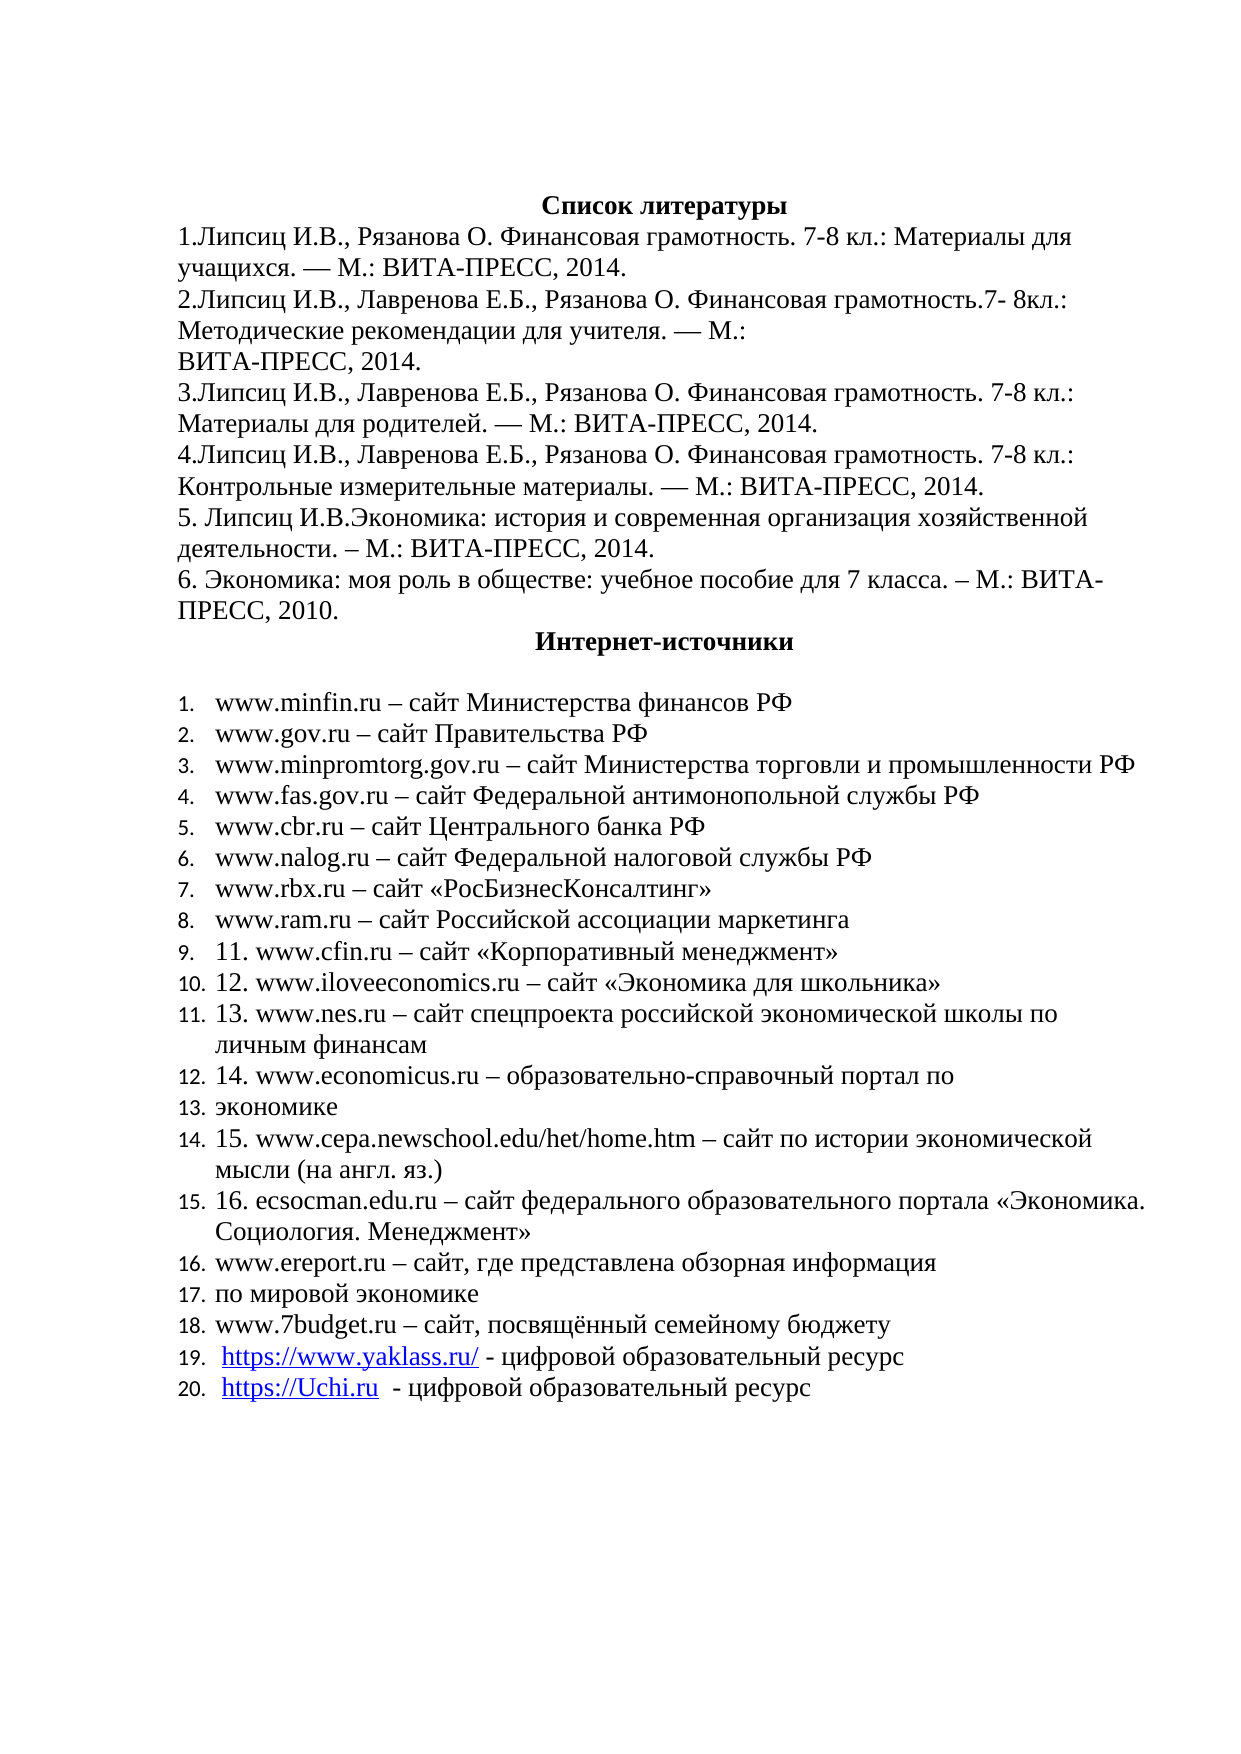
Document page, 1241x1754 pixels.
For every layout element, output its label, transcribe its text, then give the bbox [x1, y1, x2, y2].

list 16. ecsocman.edu.ru – сайт федерального образовательного портала «Экономика. Социология. Менеджмент» [177, 1184, 1152, 1246]
list www.7budget.ru – сайт, посвящённый семейному бюджету [177, 1308, 1152, 1340]
list https://www.yaklass.ru/ - цифровой образовательный ресурс [177, 1340, 1152, 1371]
text ВИТА-ПРЕСС, 2014. [177, 345, 1152, 376]
list https://Uchi.ru - цифровой образовательный ресурс [177, 1371, 1152, 1402]
list www.gov.ru – сайт Правительства РФ [177, 717, 1152, 748]
list 11. www.cfin.ru – сайт «Корпоративный менеджмент» [177, 935, 1152, 966]
list по мировой экономике [177, 1277, 1152, 1308]
list 14. www.economicus.ru – образовательно-справочный портал по [177, 1059, 1152, 1091]
text 5. Липсиц И.В.Экономика: история и современная организация хозяйственной деятельности. – М.: ВИТА-ПРЕСС, 2014. [177, 501, 1152, 563]
list www.cbr.ru – сайт Центрального банка РФ [177, 810, 1152, 841]
list 15. www.cepa.newschool.edu/het/home.htm – сайт по истории экономической мысли (на англ. яз.) [177, 1122, 1152, 1184]
text Интернет-источники [177, 625, 1152, 656]
list экономике [177, 1091, 1152, 1122]
list 13. www.nes.ru – сайт спецпроекта российской экономической школы по личным финансам [177, 997, 1152, 1059]
text Список литературы [177, 189, 1152, 220]
text 4.Липсиц И.В., Лавренова Е.Б., Рязанова О. Финансовая грамотность. 7-8 кл.: Контрольные измерительные материалы. — М.: ВИТА-ПРЕСС, 2014. [177, 438, 1152, 501]
text 2.Липсиц И.В., Лавренова Е.Б., Рязанова О. Финансовая грамотность.7- 8кл.: Методические рекомендации для учителя. — М.: [177, 283, 1152, 345]
list www.rbx.ru – сайт «РосБизнесКонсалтинг» [177, 872, 1152, 904]
list www.minfin.ru – сайт Министерства финансов РФ [177, 686, 1152, 717]
text 6. Экономика: моя роль в обществе: учебное пособие для 7 класса. – М.: ВИТА-ПРЕСС, 2010. [177, 563, 1152, 625]
list www.fas.gov.ru – сайт Федеральной антимонопольной службы РФ [177, 779, 1152, 810]
list www.ereport.ru – сайт, где представлена обзорная информация [177, 1246, 1152, 1277]
text 1.Липсиц И.В., Рязанова О. Финансовая грамотность. 7-8 кл.: Материалы для учащихся. — М.: ВИТА-ПРЕСС, 2014. [177, 220, 1152, 283]
list www.nalog.ru – сайт Федеральной налоговой службы РФ [177, 841, 1152, 872]
list www.ram.ru – сайт Российской ассоциации маркетинга [177, 904, 1152, 935]
text 3.Липсиц И.В., Лавренова Е.Б., Рязанова О. Финансовая грамотность. 7-8 кл.: Материалы для родителей. — М.: ВИТА-ПРЕСС, 2014. [177, 376, 1152, 438]
list www.minpromtorg.gov.ru – сайт Министерства торговли и промышленности РФ [177, 748, 1152, 779]
list 12. www.iloveeconomics.ru – сайт «Экономика для школьника» [177, 966, 1152, 997]
